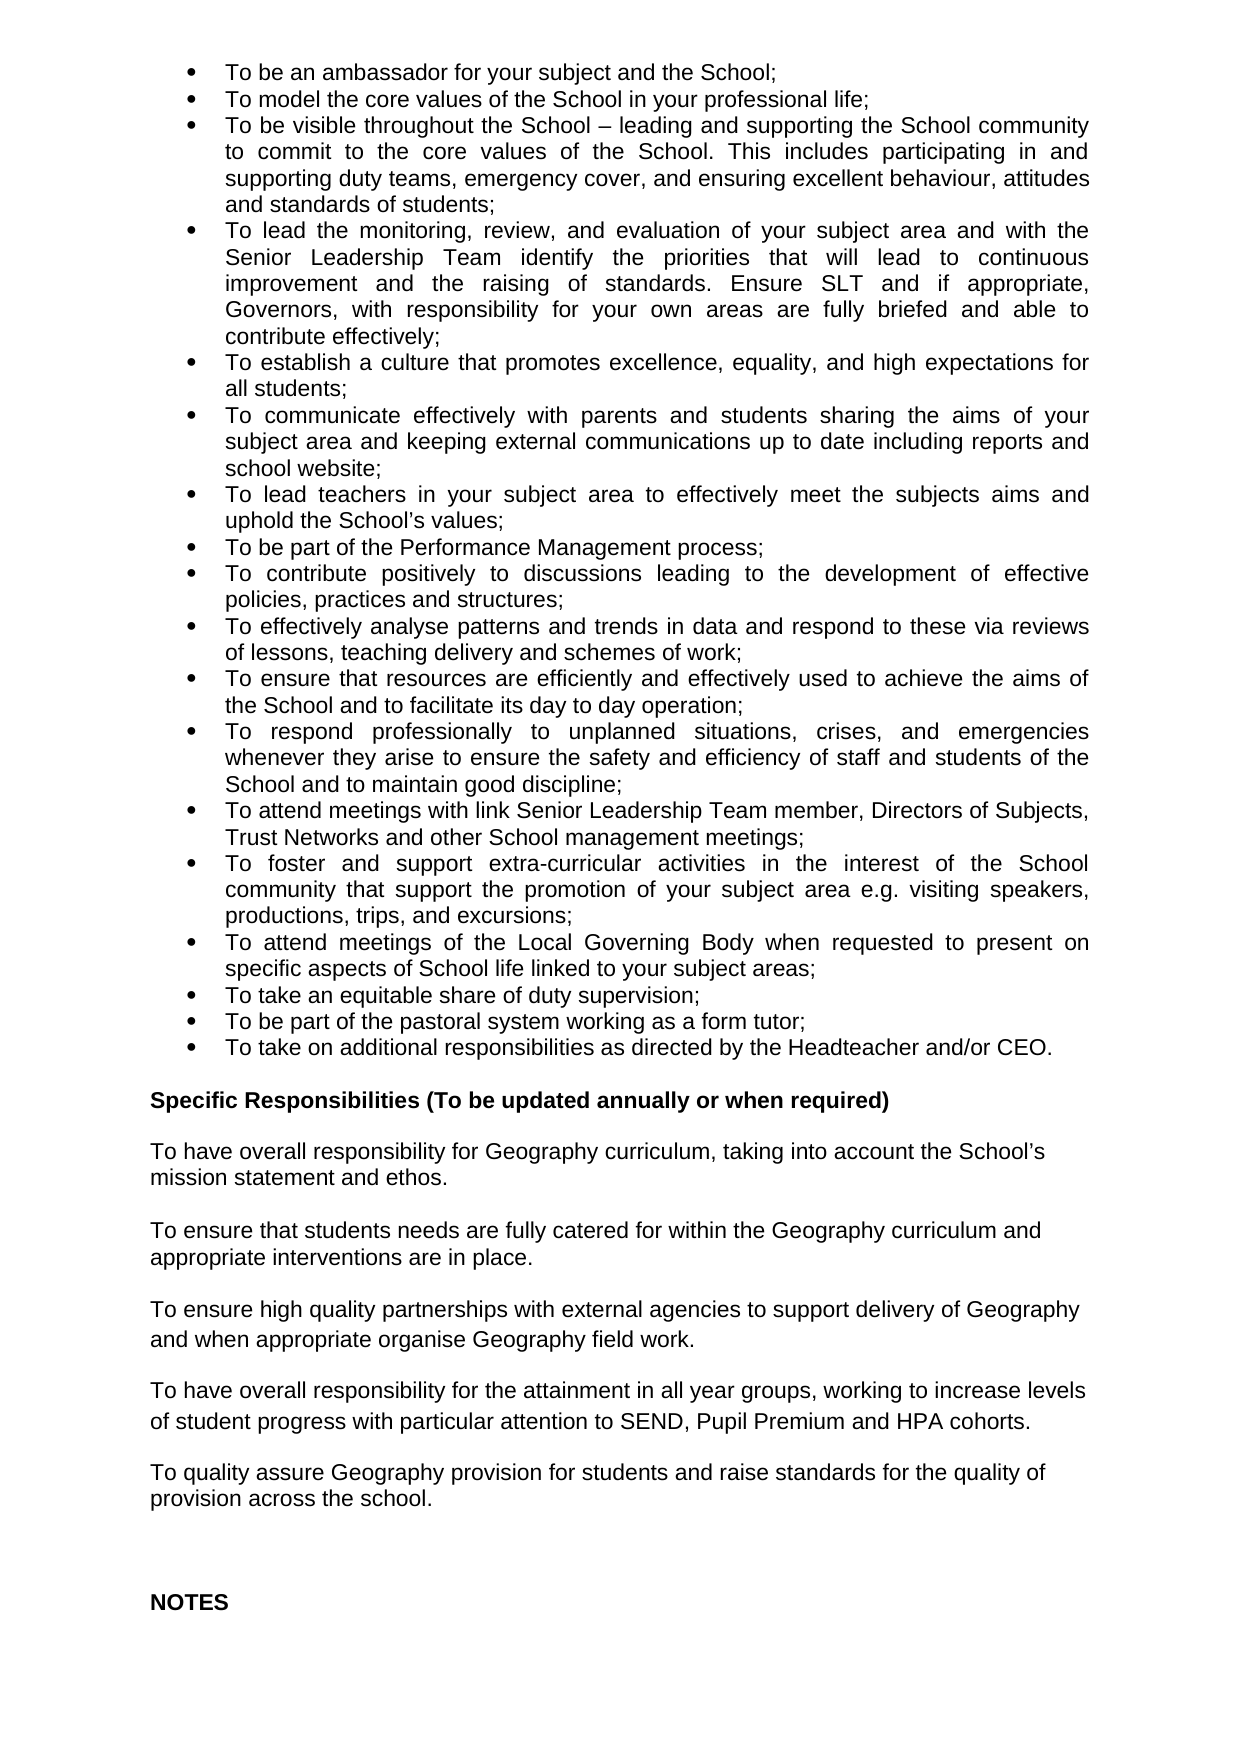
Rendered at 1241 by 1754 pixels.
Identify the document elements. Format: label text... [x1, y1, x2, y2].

list To foster and support extra-curricular activities in the interest of the School community that support the promotion of your subject area e.g. visiting speakers, productions, trips, and excursions; [187, 850, 1090, 929]
list To contribute positively to discussions leading to the development of effective policies, practices and structures; [187, 560, 1090, 613]
list To take an equitable share of duty supervision; [187, 982, 1090, 1008]
list To be part of the pastoral system working as a form tutor; [187, 1008, 1090, 1034]
list To lead teachers in your subject area to effectively meet the subjects aims and uphold the School’s values; [187, 481, 1090, 533]
list To be part of the Performance Management process; [187, 533, 1090, 560]
list To be an ambassador for your subject and the School; [187, 59, 1090, 86]
list To effectively analyse patterns and trends in data and respond to these via reviews of lessons, teaching delivery and schemes of work; [187, 613, 1090, 665]
list To attend meetings of the Local Governing Body when requested to present on specific aspects of School life linked to your subject areas; [187, 929, 1090, 982]
text To ensure high quality partnerships with external agencies to support delivery of Geography and when appropriate organise Geography field work. [150, 1296, 1090, 1353]
list To ensure that resources are efficiently and effectively used to achieve the aims of the School and to facilitate its day to day operation; [187, 665, 1090, 718]
list To attend meetings with link Senior Leadership Team member, Directors of Subjects, Trust Networks and other School management meetings; [187, 797, 1090, 850]
list To establish a culture that promotes excellence, equality, and high expectations for all students; [187, 349, 1090, 402]
text To ensure that students needs are fully catered for within the Geography curriculum and appropriate interventions are in place. [150, 1217, 1090, 1270]
text Specific Responsibilities (To be updated annually or when required) [150, 1087, 1090, 1113]
list To model the core values of the School in your professional life; [187, 86, 1090, 112]
list To be visible throughout the School – leading and supporting the School community to commit to the core values of the School. This includes participating in and supporting duty teams, emergency cover, and ensuring excellent behaviour, attitudes and standards of students; [187, 112, 1090, 217]
text NOTES [150, 1589, 1090, 1615]
text To have overall responsibility for Geography curriculum, taking into account the School’s mission statement and ethos. [150, 1138, 1090, 1191]
text To have overall responsibility for the attainment in all year groups, working to increase levels of student progress with particular attention to SEND, Pupil Premium and HPA cohorts. [150, 1377, 1090, 1434]
list To communicate effectively with parents and students sharing the aims of your subject area and keeping external communications up to date including reports and school website; [187, 402, 1090, 481]
list To respond professionally to unplanned situations, crises, and emergencies whenever they arise to ensure the safety and efficiency of staff and students of the School and to maintain good discipline; [187, 718, 1090, 797]
list To lead the monitoring, review, and evaluation of your subject area and with the Senior Leadership Team identify the priorities that will lead to continuous improvement and the raising of standards. Ensure SLT and if appropriate, Governors, with responsibility for your own areas are fully briefed and able to contribute effectively; [187, 217, 1090, 349]
text To quality assure Geography provision for students and raise standards for the quality of provision across the school. [150, 1459, 1090, 1511]
list To take on additional responsibilities as directed by the Headteacher and/or CEO. [187, 1034, 1090, 1061]
